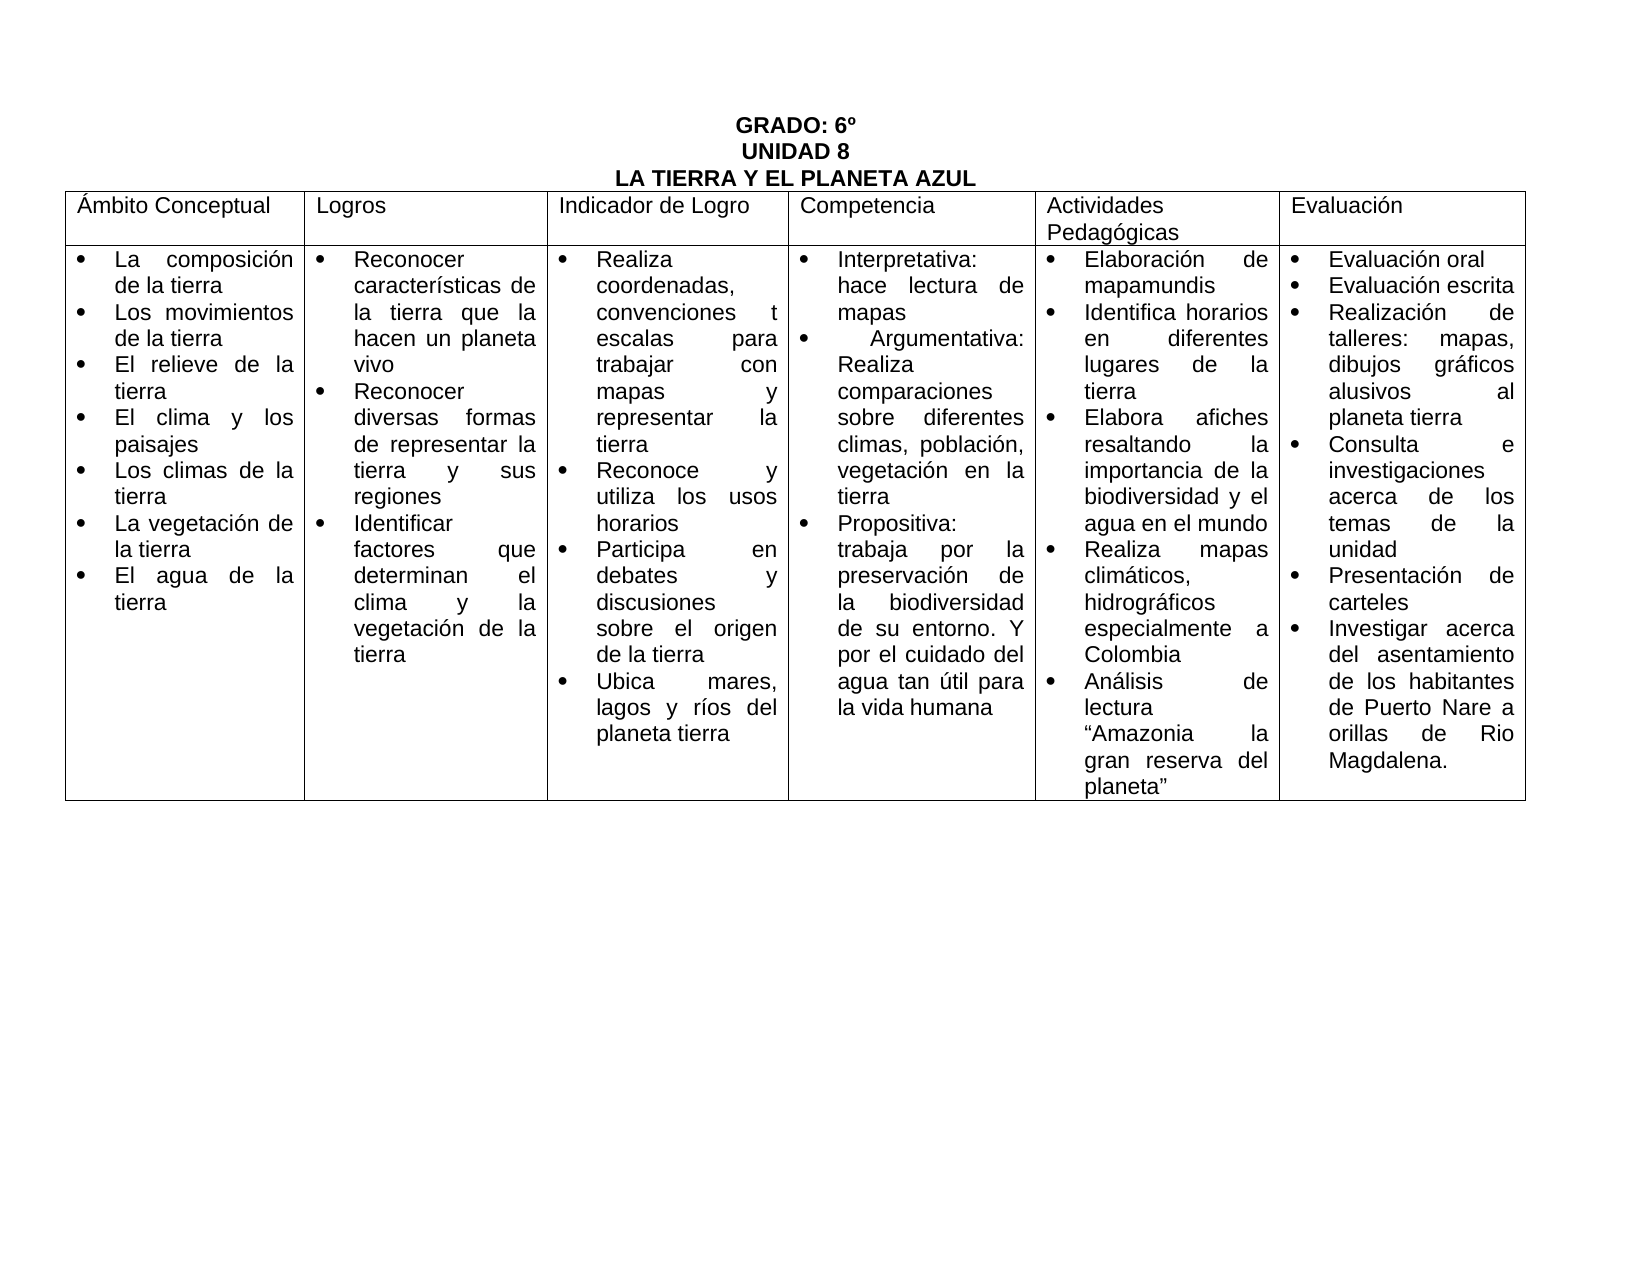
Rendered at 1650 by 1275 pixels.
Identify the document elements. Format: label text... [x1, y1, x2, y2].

table_header Actividades Pedagógicas [1036, 192, 1279, 245]
text GRADO: 6º [77, 112, 1514, 138]
table_header Competencia [789, 192, 1035, 245]
table_header Logros [305, 192, 547, 245]
table_cell Evaluación oral Evaluación escrita Realización de talleres: mapas, dibujos gráficos alusivos al planeta tierra Consulta e investigaciones acerca de los temas de la unidad Presentación de carteles Investigar acerca del asentamiento de los habitantes de Puerto Nare a orillas de Rio Magdalena. [1280, 246, 1525, 799]
table_cell Elaboración de mapamundis Identifica horarios en diferentes lugares de la tierra Elabora afiches resaltando la importancia de la biodiversidad y el agua en el mundo Realiza mapas climáticos, hidrográficos especialmente a Colombia Análisis de lectura “Amazonia la gran reserva del planeta” [1036, 246, 1279, 799]
table_cell Reconocer características de la tierra que la hacen un planeta vivo Reconocer diversas formas de representar la tierra y sus regiones Identificar factores que determinan el clima y la vegetación de la tierra [305, 246, 547, 799]
table_cell La composición de la tierra Los movimientos de la tierra El relieve de la tierra El clima y los paisajes Los climas de la tierra La vegetación de la tierra El agua de la tierra [66, 246, 304, 799]
text LA TIERRA Y EL PLANETA AZUL [77, 165, 1514, 191]
table_header Ámbito Conceptual [66, 192, 304, 245]
table_header Indicador de Logro [548, 192, 788, 245]
text UNIDAD 8 [77, 138, 1514, 165]
table_header Evaluación [1280, 192, 1525, 245]
table_cell Interpretativa: hace lectura de mapas Argumentativa: Realiza comparaciones sobre diferentes climas, población, vegetación en la tierra Propositiva: trabaja por la preservación de la biodiversidad de su entorno. Y por el cuidado del agua tan útil para la vida humana [789, 246, 1035, 799]
table_cell Realiza coordenadas, convenciones t escalas para trabajar con mapas y representar la tierra Reconoce y utiliza los usos horarios Participa en debates y discusiones sobre el origen de la tierra Ubica mares, lagos y ríos del planeta tierra [548, 246, 788, 799]
